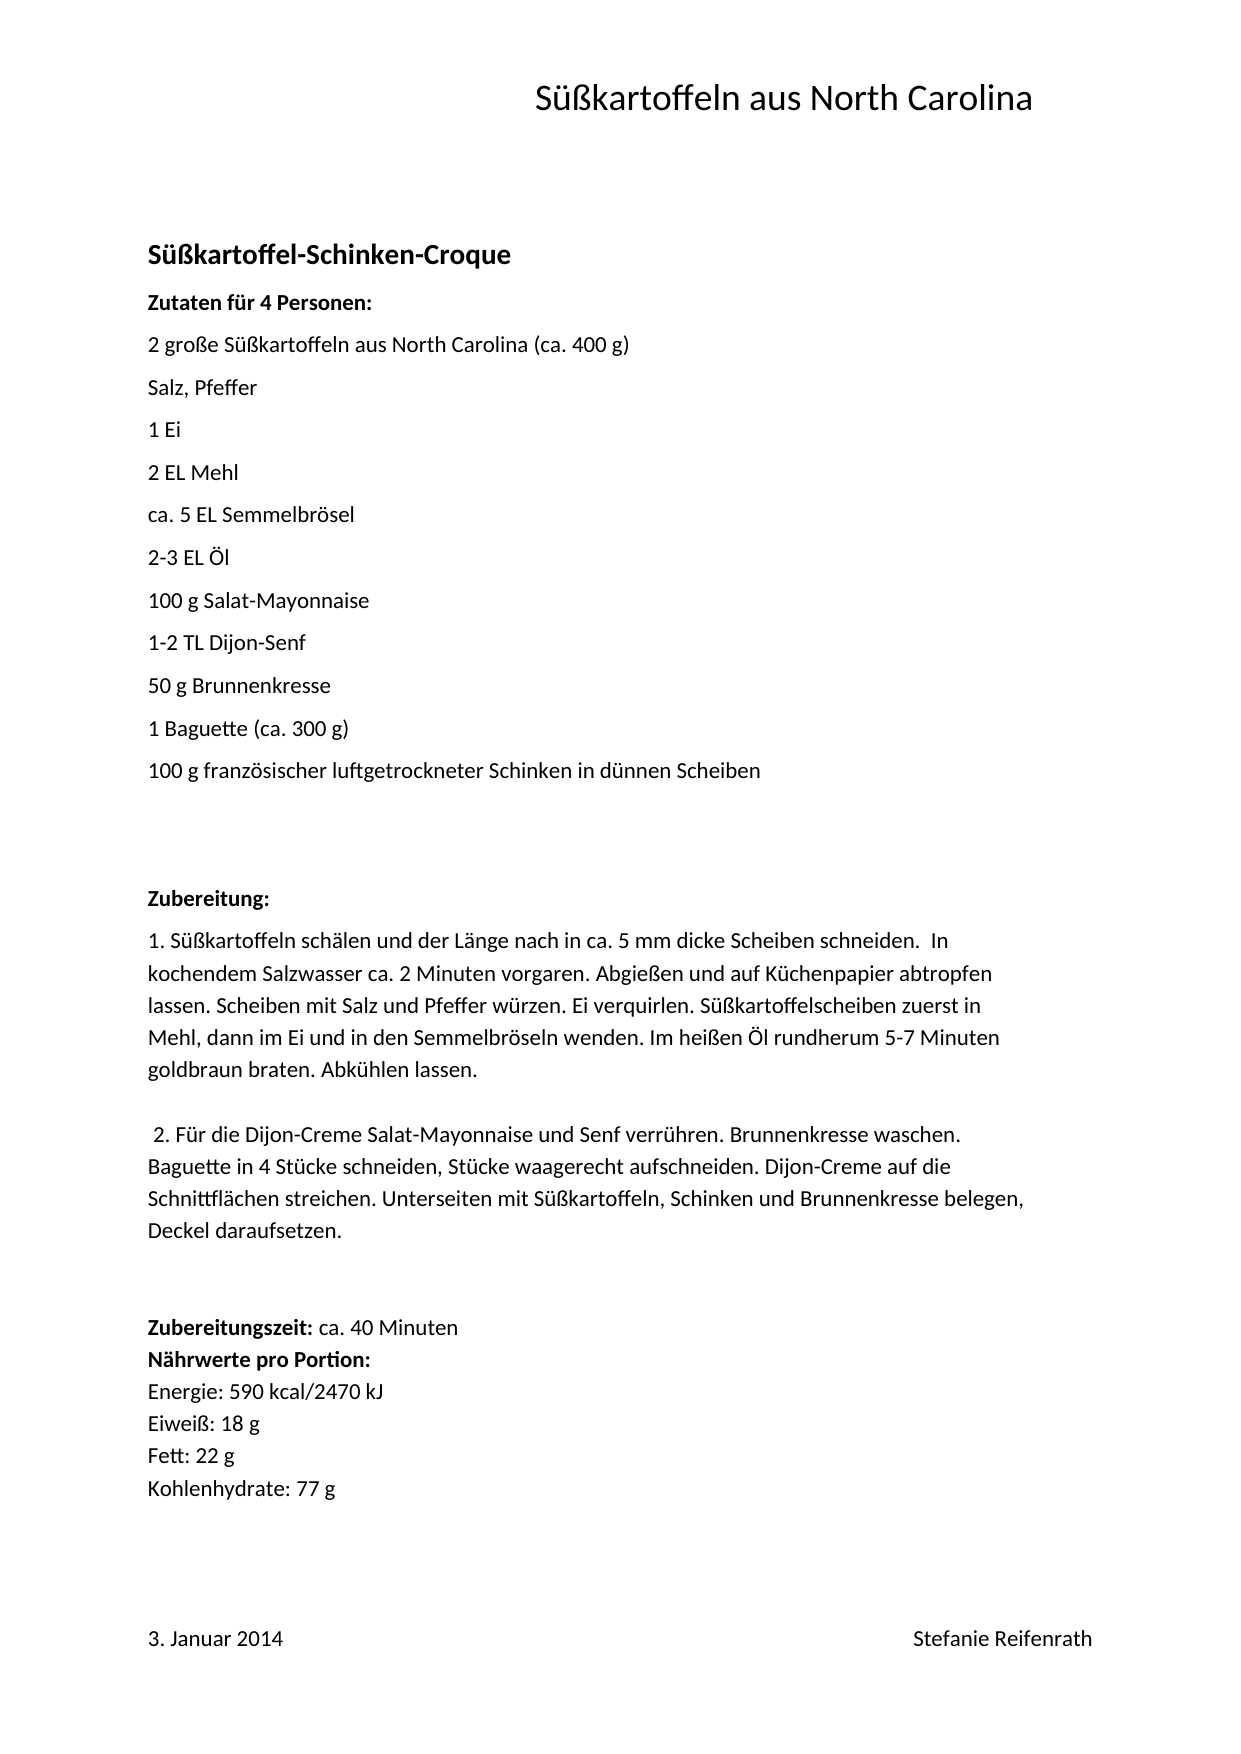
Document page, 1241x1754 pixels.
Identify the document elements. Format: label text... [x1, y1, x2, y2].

text Energie: 590 kcal/2470 kJ [148, 1377, 1033, 1405]
text Nährwerte pro Portion: [148, 1345, 1033, 1373]
text 100 g Salat-Mayonnaise [148, 586, 1033, 614]
text 2. Für die Dijon-Creme Salat-Mayonnaise und Senf verrühren. Brunnenkresse waschen. Baguette in 4 Stücke schneiden, Stücke waagerecht aufschneiden. Dijon-Creme auf die Schnittflächen streichen. Unterseiten mit Süßkartoffeln, Schinken und Brunnenkresse belegen, Deckel daraufsetzen. [148, 1120, 1033, 1244]
text Süßkartoffel-Schinken-Croque [148, 236, 1033, 272]
text Salz, Pfeffer [148, 373, 1033, 401]
text Zutaten für 4 Personen: [148, 288, 1033, 316]
text Fett: 22 g [148, 1442, 1033, 1470]
text 2 große Süßkartoffeln aus North Carolina (ca. 400 g) [148, 330, 1033, 358]
text 100 g französischer luftgetrockneter Schinken in dünnen Scheiben [148, 756, 1033, 784]
text Zubereitungszeit: ca. 40 Minuten [148, 1313, 1033, 1341]
text Kohlenhydrate: 77 g [148, 1474, 1033, 1502]
text 2-3 EL Öl [148, 543, 1033, 571]
text 1-2 TL Dijon-Senf [148, 628, 1033, 656]
text 1 Ei [148, 415, 1033, 443]
text 2 EL Mehl [148, 458, 1033, 486]
text ca. 5 EL Semmelbrösel [148, 501, 1033, 529]
text Zubereitung: [148, 884, 1033, 912]
text 1. Süßkartoffeln schälen und der Länge nach in ca. 5 mm dicke Scheiben schneiden. In kochendem Salzwasser ca. 2 Minuten vorgaren. Abgießen und auf Küchenpapier abtropfen lassen. Scheiben mit Salz und Pfeffer würzen. Ei verquirlen. Süßkartoffelscheiben zuerst in Mehl, dann im Ei und in den Semmelbröseln wenden. Im heißen Öl rundherum 5-7 Minuten goldbraun braten. Abkühlen lassen. [148, 927, 1033, 1083]
text 50 g Brunnenkresse [148, 671, 1033, 699]
text 1 Baguette (ca. 300 g) [148, 714, 1033, 742]
text Eiweiß: 18 g [148, 1409, 1033, 1437]
